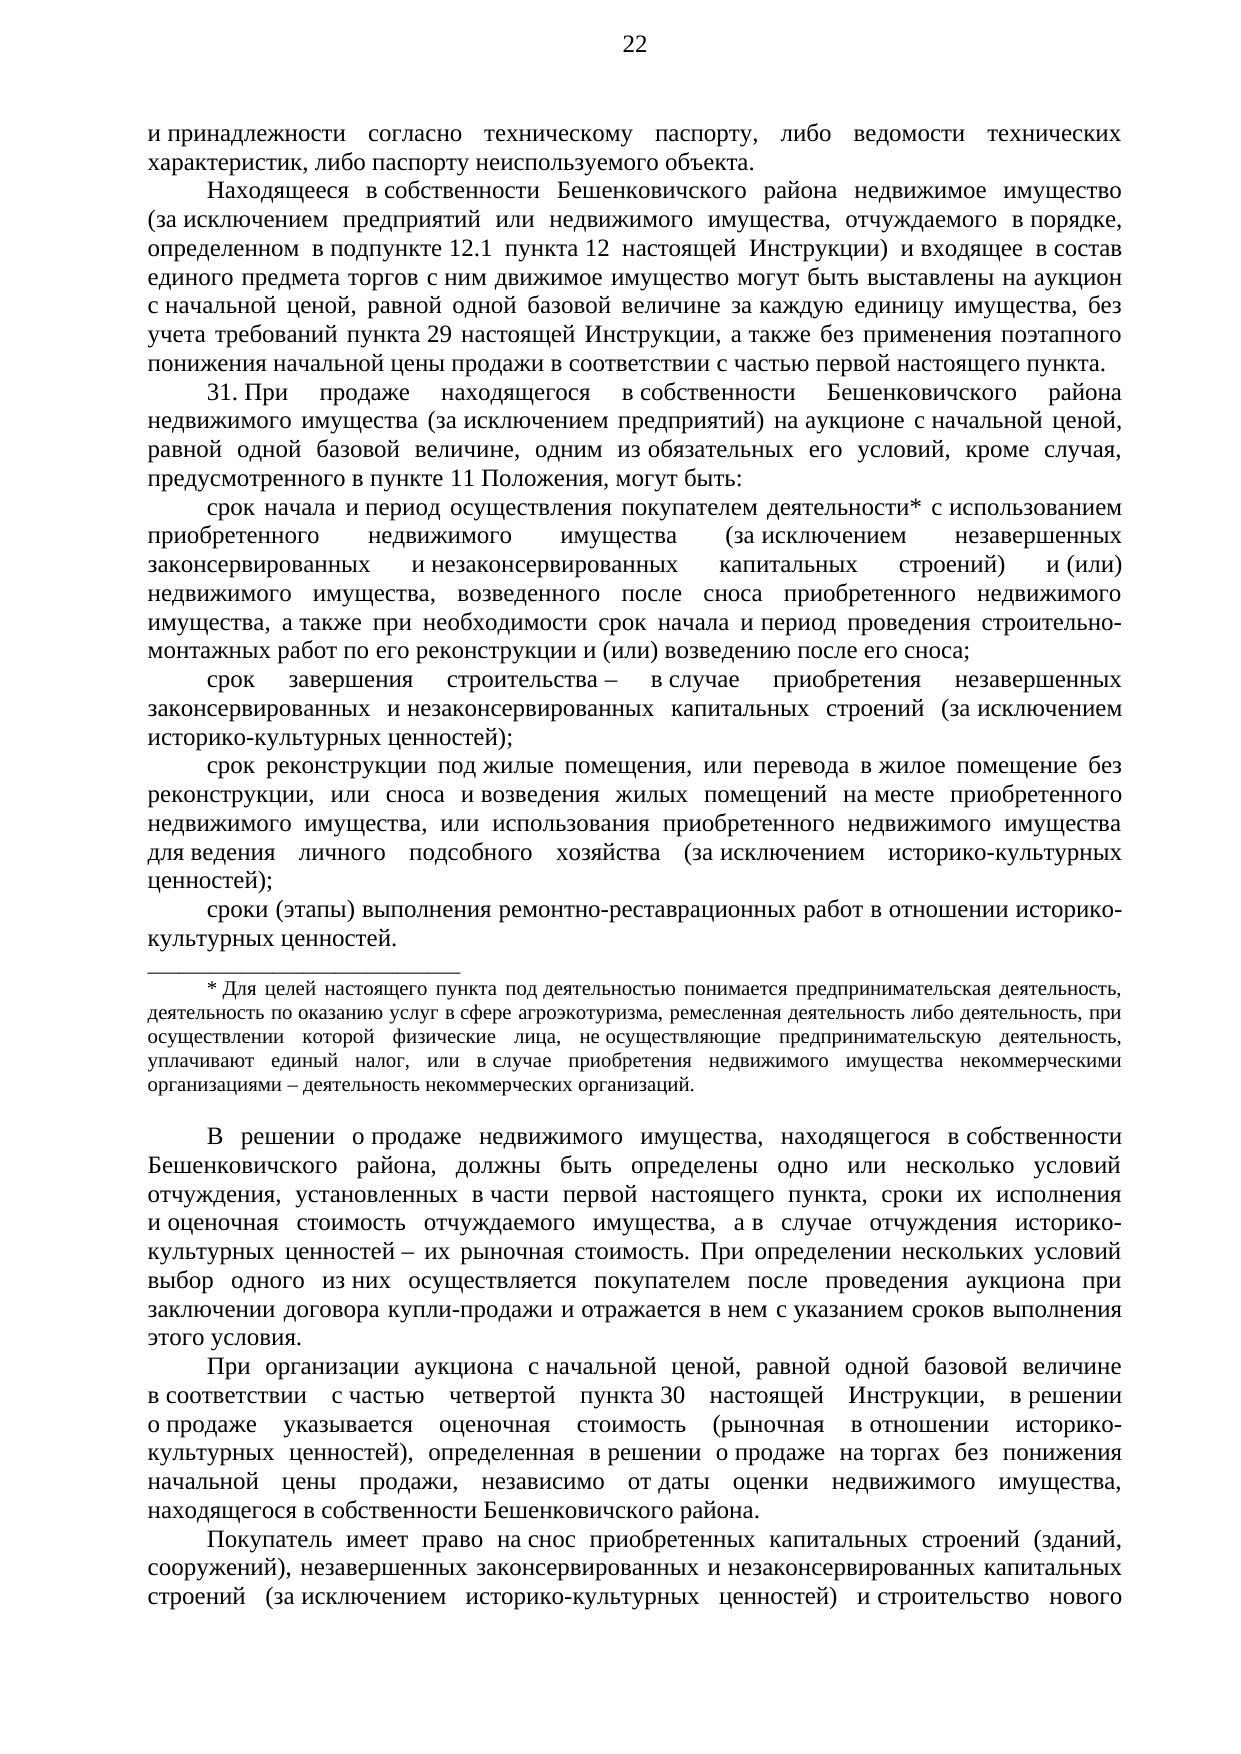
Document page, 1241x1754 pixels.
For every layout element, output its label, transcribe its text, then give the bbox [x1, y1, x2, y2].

text срок завершения строительства – в случае приобретения незавершенных законсервированных и незаконсервированных капитальных строений (за исключением историко-культурных ценностей); [147, 664, 1122, 751]
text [147, 118, 1122, 176]
text Находящееся в собственности Бешенковичского района недвижимое имущество (за исключением предприятий или недвижимого имущества, отчуждаемого в порядке, определенном в подпункте 12.1 пункта 12 настоящей Инструкции) и входящее в состав единого предмета торгов с ним движимое имущество могут быть выставлены на аукцион с начальной ценой, равной одной базовой величине за каждую единицу имущества, без учета требований пункта 29 настоящей Инструкции, а также без применения поэтапного понижения начальной цены продажи в соответствии с частью первой настоящего пункта. [147, 176, 1122, 377]
text В решении о продаже недвижимого имущества, находящегося в собственности Бешенковичского района, должны быть определены одно или несколько условий отчуждения, установленных в части первой настоящего пункта, сроки их исполнения и оценочная стоимость отчуждаемого имущества, а в случае отчуждения историко-культурных ценностей – их рыночная стоимость. При определении нескольких условий выбор одного из них осуществляется покупателем после проведения аукциона при заключении договора купли-продажи и отражается в нем с указанием сроков выполнения этого условия. [147, 1121, 1122, 1351]
text 31. При продаже находящегося в собственности Бешенковичского района недвижимого имущества (за исключением предприятий) на аукционе с начальной ценой, равной одной базовой величине, одним из обязательных его условий, кроме случая, предусмотренного в пункте 11 Положения, могут быть: [147, 377, 1122, 492]
text При организации аукциона с начальной ценой, равной одной базовой величине в соответствии с частью четвертой пункта 30 настоящей Инструкции, в решении о продаже указывается оценочная стоимость (рыночная в отношении историко-культурных ценностей), определенная в решении о продаже на торгах без понижения начальной цены продажи, независимо от даты оценки недвижимого имущества, находящегося в собственности Бешенковичского района. [147, 1351, 1122, 1524]
text * Для целей настоящего пункта под деятельностью понимается предпринимательская деятельность, деятельность по оказанию услуг в сфере агроэкотуризма, ремесленная деятельность либо деятельность, при осуществлении которой физические лица, не осуществляющие предпринимательскую деятельность, уплачивают единый налог, или в случае приобретения недвижимого имущества некоммерческими организациями – деятельность некоммерческих организаций. [147, 976, 1122, 1096]
text срок начала и период осуществления покупателем деятельности* с использованием приобретенного недвижимого имущества (за исключением незавершенных законсервированных и незаконсервированных капитальных строений) и (или) недвижимого имущества, возведенного после сноса приобретенного недвижимого имущества, а также при необходимости срок начала и период проведения строительно-монтажных работ по его реконструкции и (или) возведению после его сноса; [147, 492, 1122, 664]
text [147, 1524, 1122, 1610]
text срок реконструкции под жилые помещения, или перевода в жилое помещение без реконструкции, или сноса и возведения жилых помещений на месте приобретенного недвижимого имущества, или использования приобретенного недвижимого имущества для ведения личного подсобного хозяйства (за исключением историко-культурных ценностей); [147, 751, 1122, 894]
text ______________________________ [147, 952, 1122, 976]
text сроки (этапы) выполнения ремонтно-реставрационных работ в отношении историко-культурных ценностей. [147, 894, 1122, 952]
